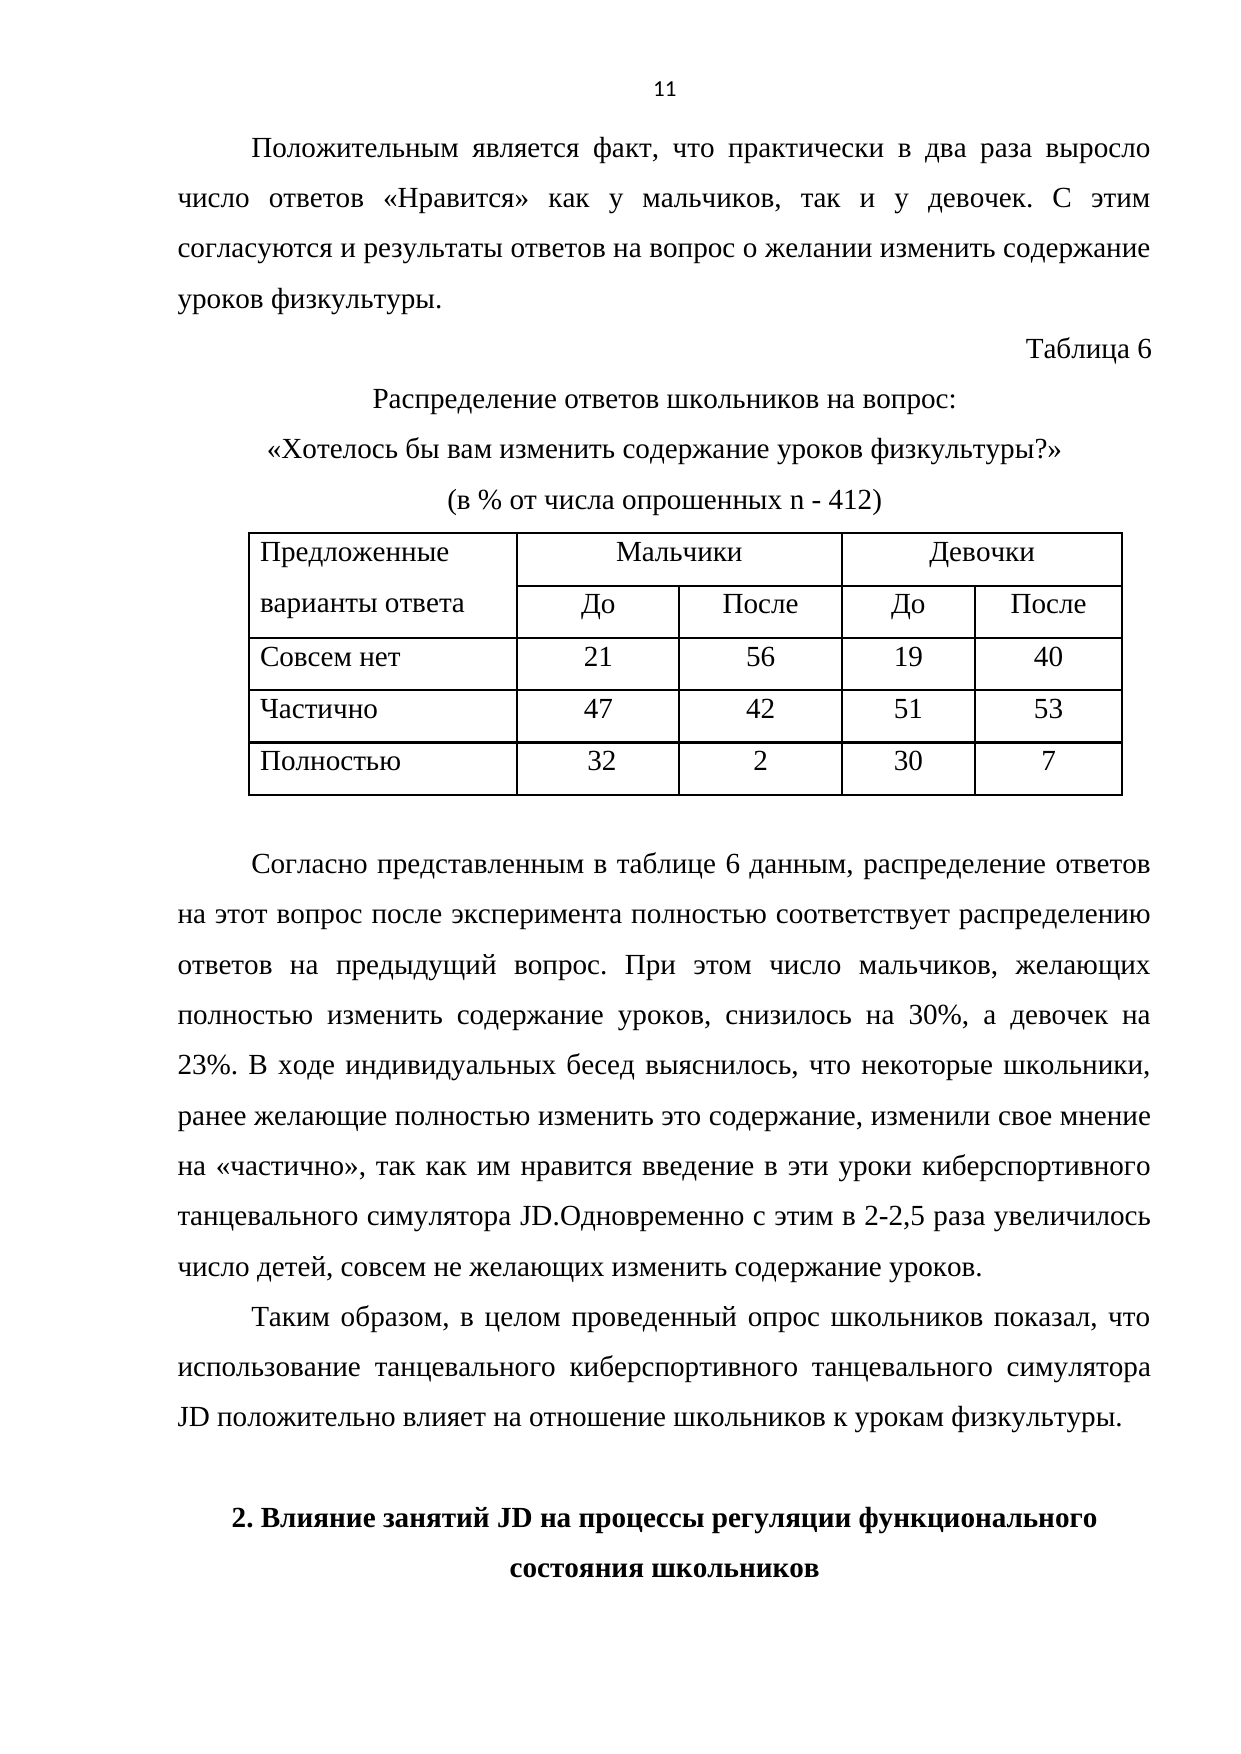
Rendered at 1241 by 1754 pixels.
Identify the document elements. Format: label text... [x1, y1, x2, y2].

table_cell До [843, 587, 974, 637]
table_cell Совсем нет [250, 639, 516, 689]
table_cell После [680, 587, 841, 637]
table_cell 51 [843, 691, 974, 741]
table_cell 40 [976, 639, 1121, 689]
table_cell До [518, 587, 678, 637]
table_cell 56 [680, 639, 841, 689]
table_cell 47 [518, 691, 678, 741]
text Таким образом, в целом проведенный опрос школьников показал, что использование танцевального киберспортивного танцевального симулятора JD положительно влияет на отношение школьников к урокам физкультуры. [177, 1299, 1152, 1433]
text 2. Влияние занятий JD на процессы регуляции функционального состояния школьников [177, 1500, 1152, 1584]
table_header Девочки [843, 534, 1121, 584]
text Таблица 6 [177, 331, 1152, 364]
text Согласно представленным в таблице 6 данным, распределение ответов на этот вопрос после эксперимента полностью соответствует распределению ответов на предыдущий вопрос. При этом число мальчиков, желающих полностью изменить содержание уроков, снизилось на 30%, а девочек на 23%. В ходе индивидуальных бесед выяснилось, что некоторые школьники, ранее желающие полностью изменить это содержание, изменили свое мнение на «частично», так как им нравится введение в эти уроки киберспортивного танцевального симулятора JD.Одновременно с этим в 2-2,5 раза увеличилось число детей, совсем не желающих изменить содержание уроков. [177, 846, 1152, 1282]
text Положительным является факт, что практически в два раза выросло число ответов «Нравится» как у мальчиков, так и у девочек. С этим согласуются и результаты ответов на вопрос о желании изменить содержание уроков физкультуры. [177, 130, 1152, 314]
table_cell 19 [843, 639, 974, 689]
text «Хотелось бы вам изменить содержание уроков физкультуры?» [177, 432, 1152, 465]
table_header Мальчики [518, 534, 841, 584]
text Распределение ответов школьников на вопрос: [177, 381, 1152, 415]
table_cell После [976, 587, 1121, 637]
table_cell Частично [250, 691, 516, 741]
table_cell 7 [976, 744, 1121, 794]
table_cell 32 [518, 744, 678, 794]
table_cell Полностью [250, 744, 516, 794]
table_cell 2 [680, 744, 841, 794]
table_cell 42 [680, 691, 841, 741]
table_cell 53 [976, 691, 1121, 741]
table_cell 21 [518, 639, 678, 689]
table_cell 30 [843, 744, 974, 794]
table_header Предложенные варианты ответа [250, 534, 516, 637]
text (в % от числа опрошенных n - 412) [177, 482, 1152, 516]
